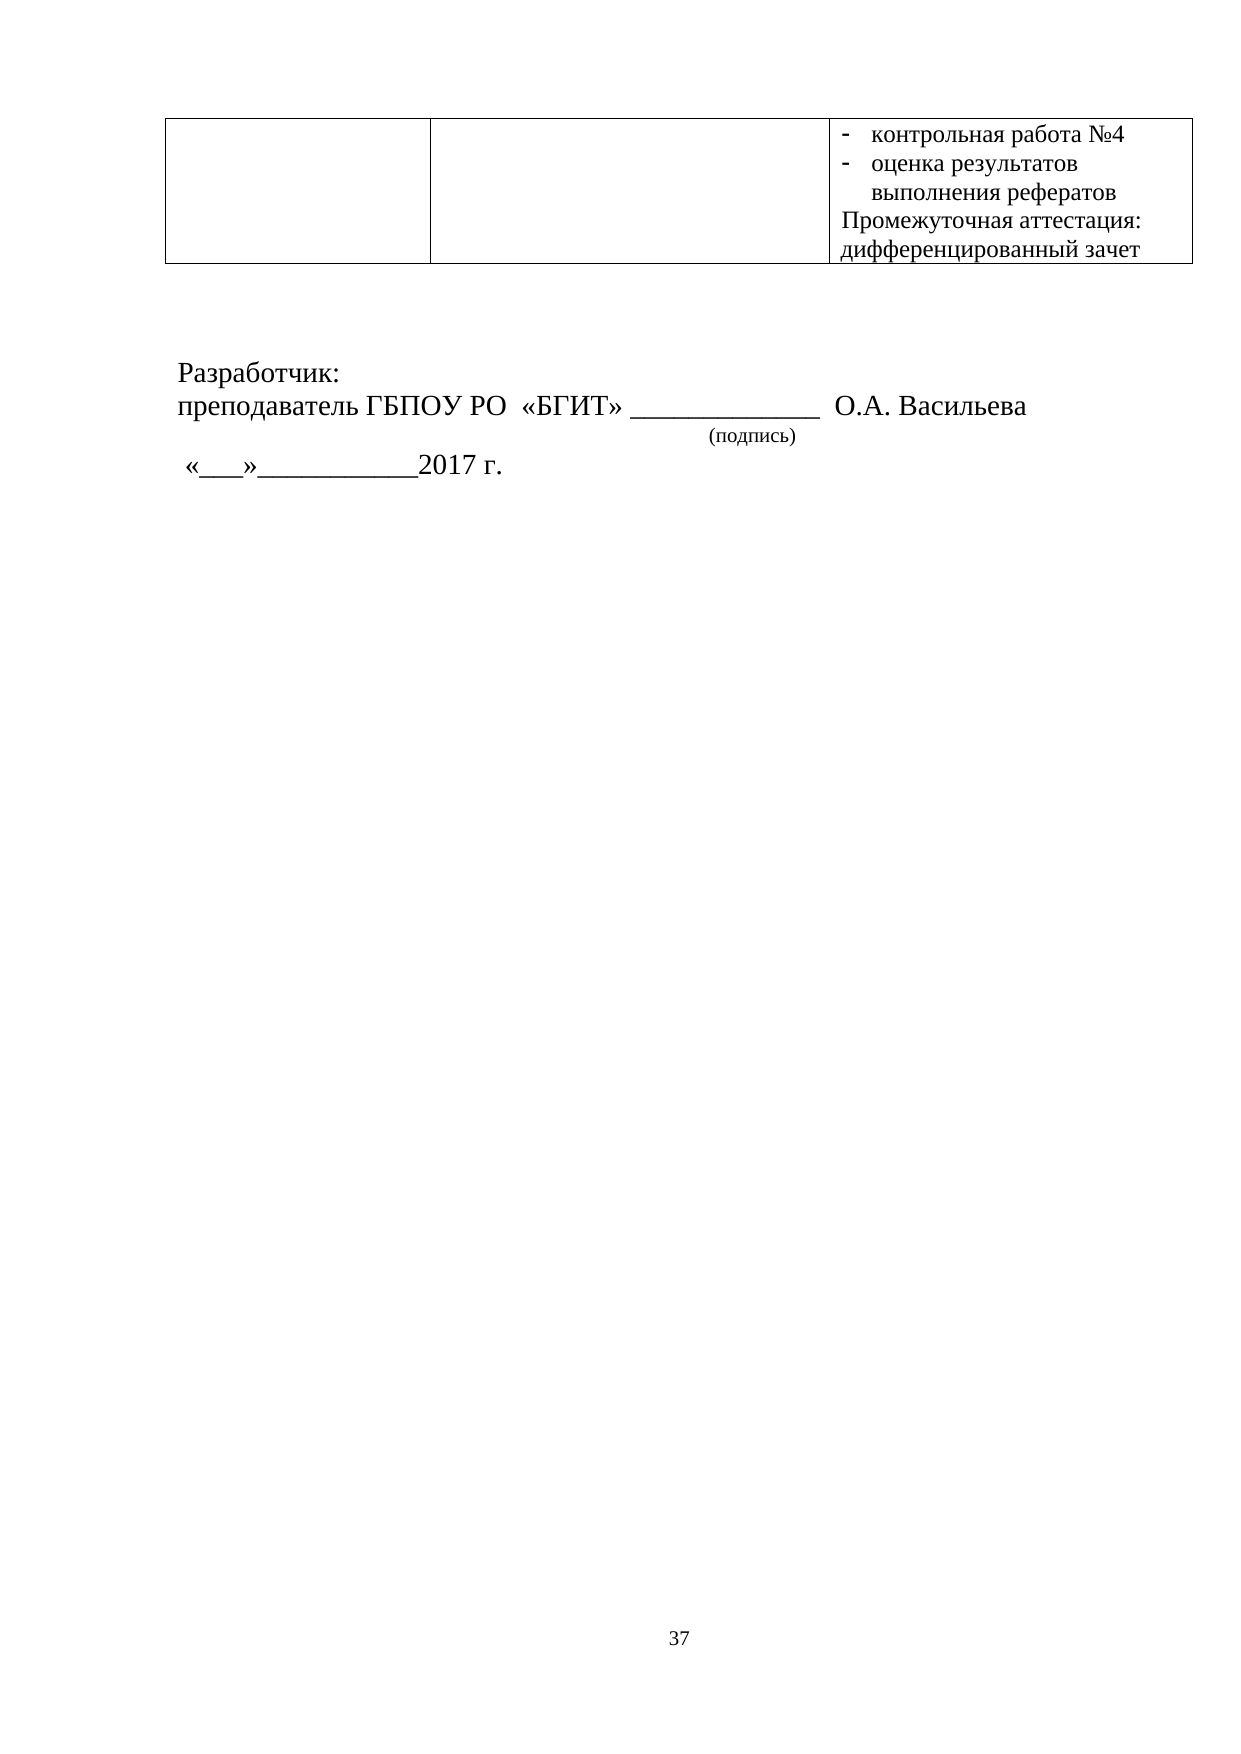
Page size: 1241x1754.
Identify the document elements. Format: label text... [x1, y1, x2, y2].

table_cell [830, 119, 1192, 263]
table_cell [431, 119, 829, 263]
text (подпись) [709, 422, 1181, 447]
text преподаватель ГБПОУ РО «БГИТ» _____________ О.А. Васильева [177, 388, 1181, 422]
text «___»___________2017 г. [177, 447, 1181, 481]
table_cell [166, 119, 430, 263]
text Разработчик: [177, 355, 1181, 388]
